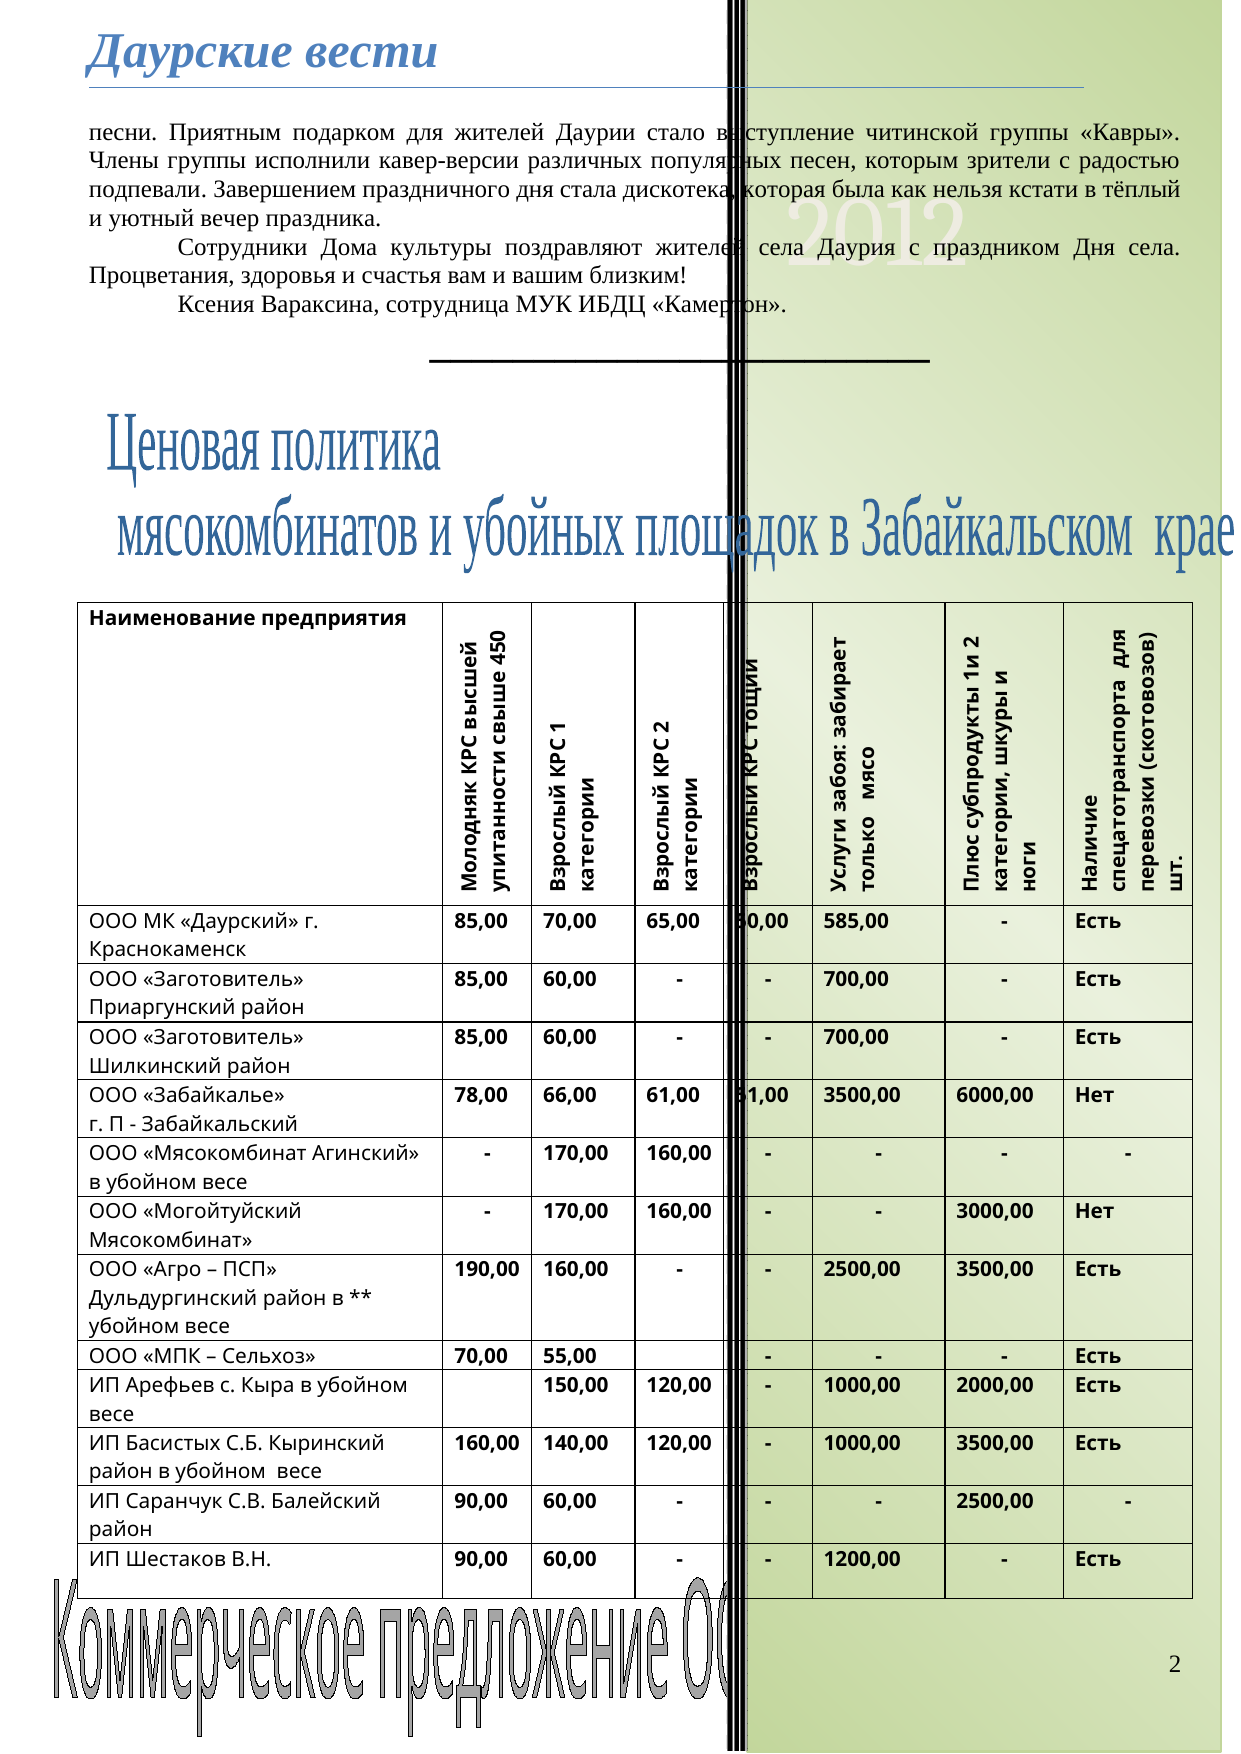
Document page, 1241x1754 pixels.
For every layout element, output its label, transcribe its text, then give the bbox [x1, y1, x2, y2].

table_cell Есть [1064, 906, 1192, 963]
table_cell 160,00 [636, 1138, 723, 1196]
table_cell - [636, 964, 723, 1021]
picture [726, 0, 748, 87]
table_cell 85,00 [443, 906, 531, 963]
table_cell - [813, 1341, 944, 1369]
text Сотрудники Дома культуры поздравляют жителей села Даурия с праздником Дня села. Процветания, здоровья и счастья вам и вашим близким! [89, 232, 1181, 289]
text Ксения Вараксина, сотрудница МУК ИБДЦ «Камертон». [89, 289, 1181, 318]
table_cell 1000,00 [813, 1428, 944, 1485]
picture [726, 1599, 748, 1751]
table_cell ООО «Заготовитель» Шилкинский район [78, 1023, 442, 1079]
table_cell 90,00 [443, 1544, 531, 1598]
table_cell - [946, 964, 1063, 1021]
table_cell 55,00 [532, 1341, 634, 1369]
table_cell 2500,00 [813, 1255, 944, 1340]
table_cell - [636, 1486, 723, 1543]
table_header Наличие спецатотранспорта для перевозки (скотовозов) шт. [1064, 603, 1192, 905]
table_cell 70,00 [443, 1341, 531, 1369]
table_cell ООО МК «Даурский» г. Краснокаменск [78, 906, 442, 963]
table_cell 90,00 [443, 1486, 531, 1543]
table_cell 140,00 [532, 1428, 634, 1485]
table_cell 120,00 [636, 1370, 723, 1427]
picture [726, 88, 748, 117]
table_cell 66,00 [532, 1080, 634, 1137]
table_header Наименование предприятия [78, 603, 442, 905]
table_cell - [724, 1544, 812, 1598]
table_cell 160,00 [636, 1197, 723, 1253]
table_cell - [946, 1544, 1063, 1598]
table_cell Есть [1064, 1428, 1192, 1485]
table_cell 61,00 [636, 1080, 723, 1137]
table_cell - [724, 1255, 812, 1340]
table_cell Есть [1064, 1341, 1192, 1369]
table_cell - [443, 1197, 531, 1253]
table_cell 585,00 [813, 906, 944, 963]
table_cell 3500,00 [946, 1428, 1063, 1485]
table_cell 85,00 [443, 1023, 531, 1079]
table_cell - [813, 1197, 944, 1253]
table_cell ИП Басистых С.Б. Кыринский район в убойном весе [78, 1428, 442, 1485]
table_cell 700,00 [813, 964, 944, 1021]
table_header Услуги забоя: забирает только мясо [813, 603, 944, 905]
table_cell 3500,00 [813, 1080, 944, 1137]
table_cell Нет [1064, 1080, 1192, 1137]
table_cell ООО «Забайкалье» г. П - Забайкальский [78, 1080, 442, 1137]
table_cell - [724, 1197, 812, 1253]
table_header Плюс субпродукты 1и 2 категории, шкуры и ноги [946, 603, 1063, 905]
table_cell 3000,00 [946, 1197, 1063, 1253]
table_cell - [813, 1138, 944, 1196]
picture [726, 366, 748, 602]
table_cell 50,00 [724, 906, 812, 963]
table_cell - [946, 1341, 1063, 1369]
table_cell - [724, 1341, 812, 1369]
table_cell ООО «Заготовитель» Приаргунский район [78, 964, 442, 1021]
table_header Молодняк КРС высшей упитанности свыше 450 [443, 603, 531, 905]
table_cell - [636, 1255, 723, 1340]
table_header Взрослый КРС 1 категории [532, 603, 634, 905]
table_cell - [443, 1138, 531, 1196]
table_cell ООО «Агро – ПСП» Дульдургинский район в ** убойном весе [78, 1255, 442, 1340]
table_cell 2500,00 [946, 1486, 1063, 1543]
table_cell Нет [1064, 1197, 1192, 1253]
table_cell 51,00 [724, 1080, 812, 1137]
table_cell - [636, 1023, 723, 1079]
table_cell - [946, 1023, 1063, 1079]
table_cell 150,00 [532, 1370, 634, 1427]
table_cell 170,00 [532, 1138, 634, 1196]
table_cell [443, 1370, 531, 1427]
table_header Взрослый КРС 2 категории [636, 603, 723, 905]
table_cell Есть [1064, 1023, 1192, 1079]
table_cell ИП Саранчук С.В. Балейский район [78, 1486, 442, 1543]
table_cell - [946, 1138, 1063, 1196]
text ________________________ [89, 318, 1181, 366]
table_cell 60,00 [532, 1544, 634, 1598]
table_cell ИП Шестаков В.Н. [78, 1544, 442, 1598]
table_cell - [724, 1138, 812, 1196]
table_header Взрослый КРС тощий [724, 603, 812, 905]
table_cell Есть [1064, 964, 1192, 1021]
table_cell Есть [1064, 1544, 1192, 1598]
table_cell [636, 1341, 723, 1369]
table_cell 190,00 [443, 1255, 531, 1340]
table_cell 160,00 [532, 1255, 634, 1340]
table_cell ООО «Мясокомбинат Агинский» в убойном весе [78, 1138, 442, 1196]
table_cell - [724, 1428, 812, 1485]
table_cell 170,00 [532, 1197, 634, 1253]
table_cell - [1064, 1138, 1192, 1196]
table_cell - [813, 1486, 944, 1543]
table_cell 60,00 [532, 964, 634, 1021]
table_cell Есть [1064, 1370, 1192, 1427]
table_cell - [1064, 1486, 1192, 1543]
table_cell 700,00 [813, 1023, 944, 1079]
table_cell - [636, 1544, 723, 1598]
table_cell ИП Арефьев с. Кыра в убойном весе [78, 1370, 442, 1427]
table_cell 2000,00 [946, 1370, 1063, 1427]
table_cell 3500,00 [946, 1255, 1063, 1340]
table_cell - [724, 1370, 812, 1427]
table_cell 65,00 [636, 906, 723, 963]
table_cell 60,00 [532, 1486, 634, 1543]
table_cell 160,00 [443, 1428, 531, 1485]
table_cell ООО «Могойтуйский Мясокомбинат» [78, 1197, 442, 1253]
table_cell - [946, 906, 1063, 963]
table_cell Есть [1064, 1255, 1192, 1340]
table_cell 70,00 [532, 906, 634, 963]
table_cell 1200,00 [813, 1544, 944, 1598]
table_cell 60,00 [532, 1023, 634, 1079]
table_cell - [724, 964, 812, 1021]
table_cell - [724, 1023, 812, 1079]
table_cell 85,00 [443, 964, 531, 1021]
picture [740, 535, 747, 551]
table_cell 1000,00 [813, 1370, 944, 1427]
table_cell 78,00 [443, 1080, 531, 1137]
table_cell - [724, 1486, 812, 1543]
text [89, 117, 1181, 232]
table_cell ООО «МПК – Сельхоз» [78, 1341, 442, 1369]
table_cell 6000,00 [946, 1080, 1063, 1137]
table_cell 120,00 [636, 1428, 723, 1485]
